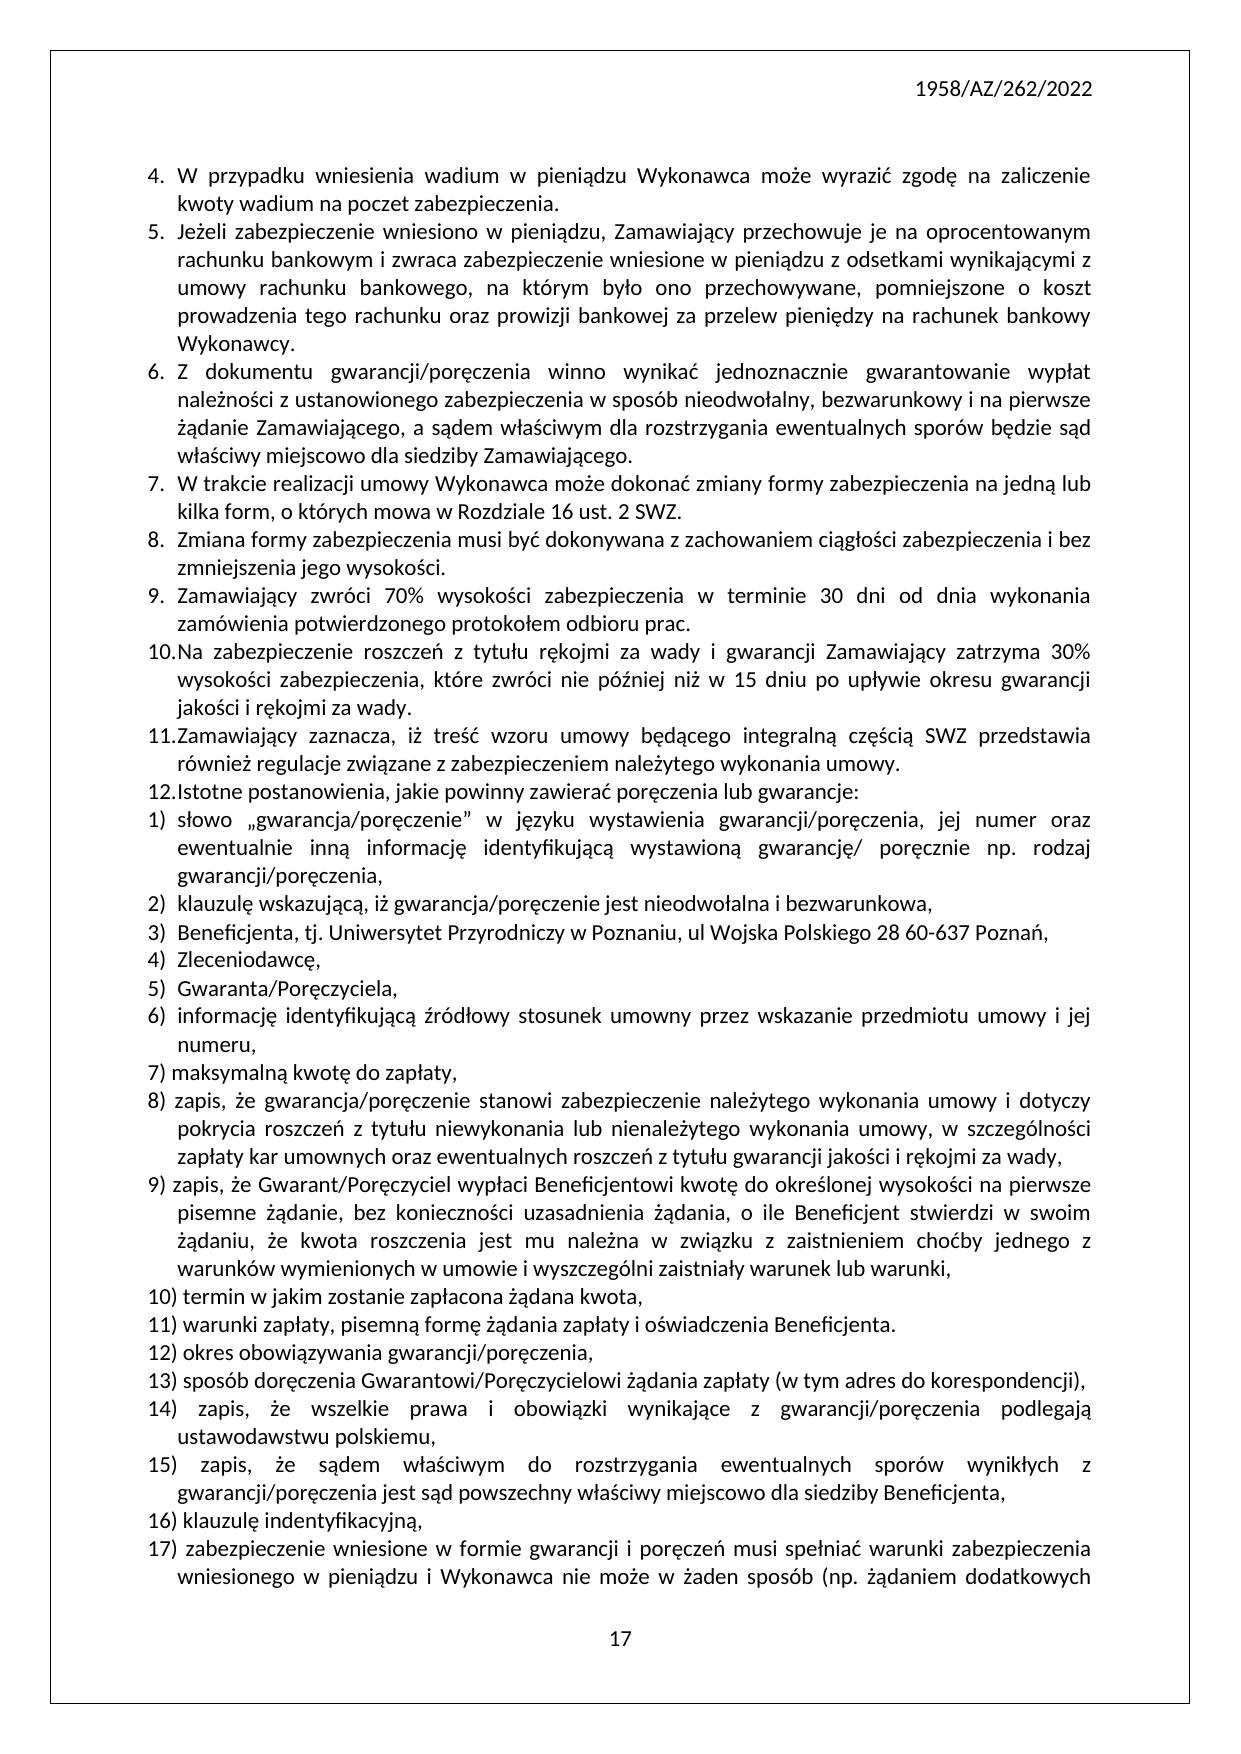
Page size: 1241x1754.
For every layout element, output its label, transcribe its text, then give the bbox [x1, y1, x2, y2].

text 12) okres obowiązywania gwarancji/poręczenia, [147, 1338, 1093, 1366]
text 4) Zleceniodawcę, [147, 946, 1093, 974]
text 5. Jeżeli zabezpieczenie wniesiono w pieniądzu, Zamawiający przechowuje je na oprocentowanym rachunku bankowym i zwraca zabezpieczenie wniesione w pieniądzu z odsetkami wynikającymi z umowy rachunku bankowego, na którym było ono przechowywane, pomniejszone o koszt prowadzenia tego rachunku oraz prowizji bankowej za przelew pieniędzy na rachunek bankowy Wykonawcy. [147, 217, 1093, 357]
text 2) klauzulę wskazującą, iż gwarancja/poręczenie jest nieodwołalna i bezwarunkowa, [147, 889, 1093, 918]
text 15) zapis, że sądem właściwym do rozstrzygania ewentualnych sporów wynikłych z gwarancji/poręczenia jest sąd powszechny właściwy miejscowo dla siedziby Beneficjenta, [147, 1450, 1093, 1506]
text 6. Z dokumentu gwarancji/poręczenia winno wynikać jednoznacznie gwarantowanie wypłat należności z ustanowionego zabezpieczenia w sposób nieodwołalny, bezwarunkowy i na pierwsze żądanie Zamawiającego, a sądem właściwym dla rozstrzygania ewentualnych sporów będzie sąd właściwy miejscowo dla siedziby Zamawiającego. [147, 357, 1093, 469]
text 10) termin w jakim zostanie zapłacona żądana kwota, [147, 1282, 1093, 1310]
text 6) informację identyfikującą źródłowy stosunek umowny przez wskazanie przedmiotu umowy i jej numeru, [147, 1002, 1093, 1058]
text 4. W przypadku wniesienia wadium w pieniądzu Wykonawca może wyrazić zgodę na zaliczenie kwoty wadium na poczet zabezpieczenia. [147, 161, 1093, 217]
text 9) zapis, że Gwarant/Poręczyciel wypłaci Beneficjentowi kwotę do określonej wysokości na pierwsze pisemne żądanie, bez konieczności uzasadnienia żądania, o ile Beneficjent stwierdzi w swoim żądaniu, że kwota roszczenia jest mu należna w związku z zaistnieniem choćby jednego z warunków wymienionych w umowie i wyszczególni zaistniały warunek lub warunki, [147, 1170, 1093, 1282]
text 10. Na zabezpieczenie roszczeń z tytułu rękojmi za wady i gwarancji Zamawiający zatrzyma 30% wysokości zabezpieczenia, które zwróci nie później niż w 15 dniu po upływie okresu gwarancji jakości i rękojmi za wady. [147, 637, 1093, 721]
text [147, 1534, 1093, 1590]
text 8) zapis, że gwarancja/poręczenie stanowi zabezpieczenie należytego wykonania umowy i dotyczy pokrycia roszczeń z tytułu niewykonania lub nienależytego wykonania umowy, w szczególności zapłaty kar umownych oraz ewentualnych roszczeń z tytułu gwarancji jakości i rękojmi za wady, [147, 1086, 1093, 1170]
text 11. Zamawiający zaznacza, iż treść wzoru umowy będącego integralną częścią SWZ przedstawia również regulacje związane z zabezpieczeniem należytego wykonania umowy. [147, 721, 1093, 777]
text 3) Beneficjenta, tj. Uniwersytet Przyrodniczy w Poznaniu, ul Wojska Polskiego 28 60-637 Poznań, [147, 918, 1093, 946]
text 7. W trakcie realizacji umowy Wykonawca może dokonać zmiany formy zabezpieczenia na jedną lub kilka form, o których mowa w Rozdziale 16 ust. 2 SWZ. [147, 469, 1093, 525]
text 5) Gwaranta/Poręczyciela, [147, 974, 1093, 1002]
text 12. Istotne postanowienia, jakie powinny zawierać poręczenia lub gwarancje: [147, 777, 1093, 806]
text 7) maksymalną kwotę do zapłaty, [147, 1058, 1093, 1086]
text 16) klauzulę indentyfikacyjną, [147, 1506, 1093, 1534]
text 14) zapis, że wszelkie prawa i obowiązki wynikające z gwarancji/poręczenia podlegają ustawodawstwu polskiemu, [147, 1394, 1093, 1450]
text 8. Zmiana formy zabezpieczenia musi być dokonywana z zachowaniem ciągłości zabezpieczenia i bez zmniejszenia jego wysokości. [147, 525, 1093, 581]
text 11) warunki zapłaty, pisemną formę żądania zapłaty i oświadczenia Beneficjenta. [147, 1310, 1093, 1338]
text 13) sposób doręczenia Gwarantowi/Poręczycielowi żądania zapłaty (w tym adres do korespondencji), [147, 1366, 1093, 1394]
text 1) słowo „gwarancja/poręczenie” w języku wystawienia gwarancji/poręczenia, jej numer oraz ewentualnie inną informację identyfikującą wystawioną gwarancję/ poręcznie np. rodzaj gwarancji/poręczenia, [147, 806, 1093, 889]
text 9. Zamawiający zwróci 70% wysokości zabezpieczenia w terminie 30 dni od dnia wykonania zamówienia potwierdzonego protokołem odbioru prac. [147, 581, 1093, 637]
